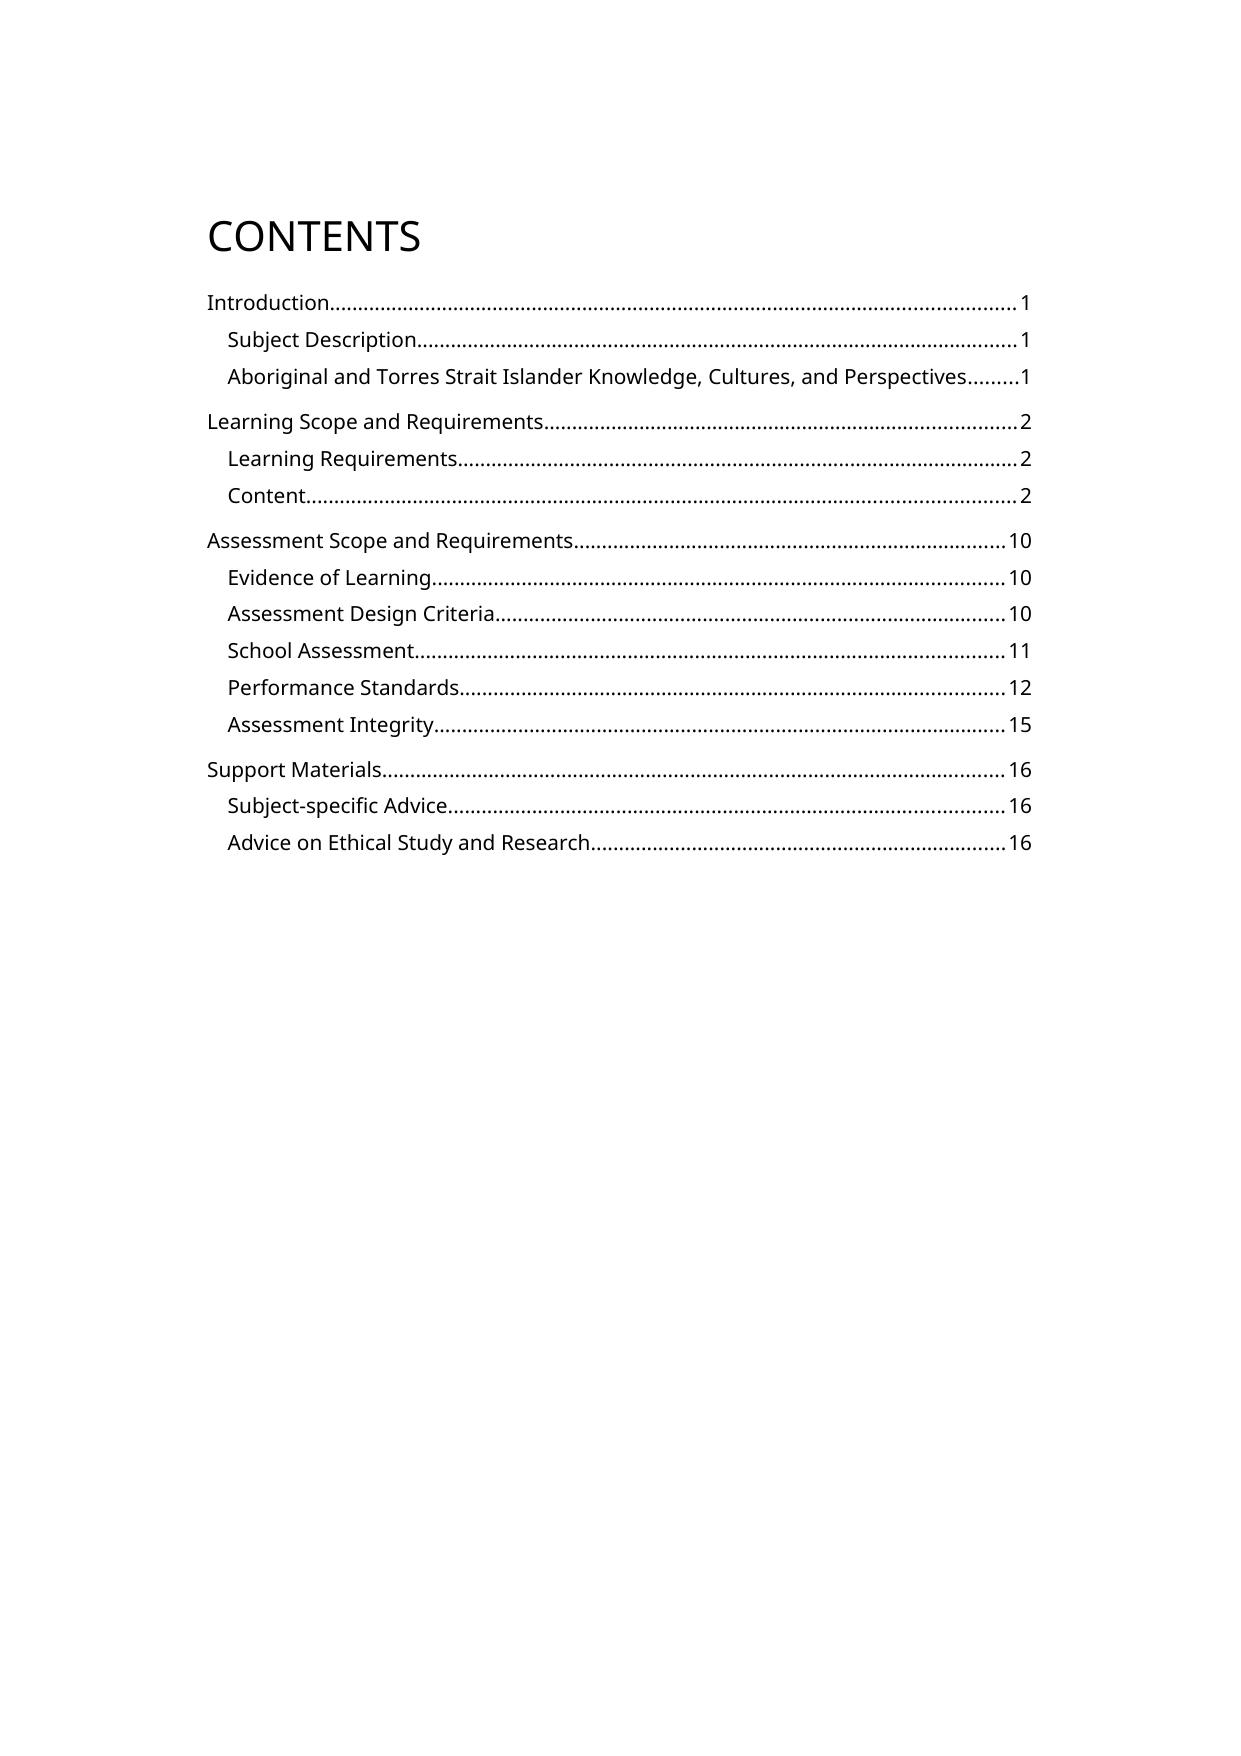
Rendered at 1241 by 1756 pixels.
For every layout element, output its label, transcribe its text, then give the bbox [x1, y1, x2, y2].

text Content 2 [227, 481, 1033, 509]
text Subject-specific Advice 16 [227, 792, 1033, 820]
text Assessment Design Criteria 10 [227, 599, 1033, 628]
text Learning Scope and Requirements 2 [207, 407, 1033, 436]
text Support Materials 16 [207, 755, 1033, 783]
text Introduction 1 [207, 288, 1033, 317]
text Learning Requirements 2 [227, 444, 1033, 472]
subtitle contents [207, 207, 1033, 263]
text Aboriginal and Torres Strait Islander Knowledge, Cultures, and Perspectives 1 [227, 362, 1033, 391]
text Performance Standards 12 [227, 673, 1033, 701]
text Advice on Ethical Study and Research 16 [227, 828, 1033, 857]
text School Assessment 11 [227, 636, 1033, 664]
text Assessment Integrity 15 [227, 710, 1033, 738]
text Subject Description 1 [227, 325, 1033, 354]
text Evidence of Learning 10 [227, 563, 1033, 591]
text Assessment Scope and Requirements 10 [207, 526, 1033, 554]
